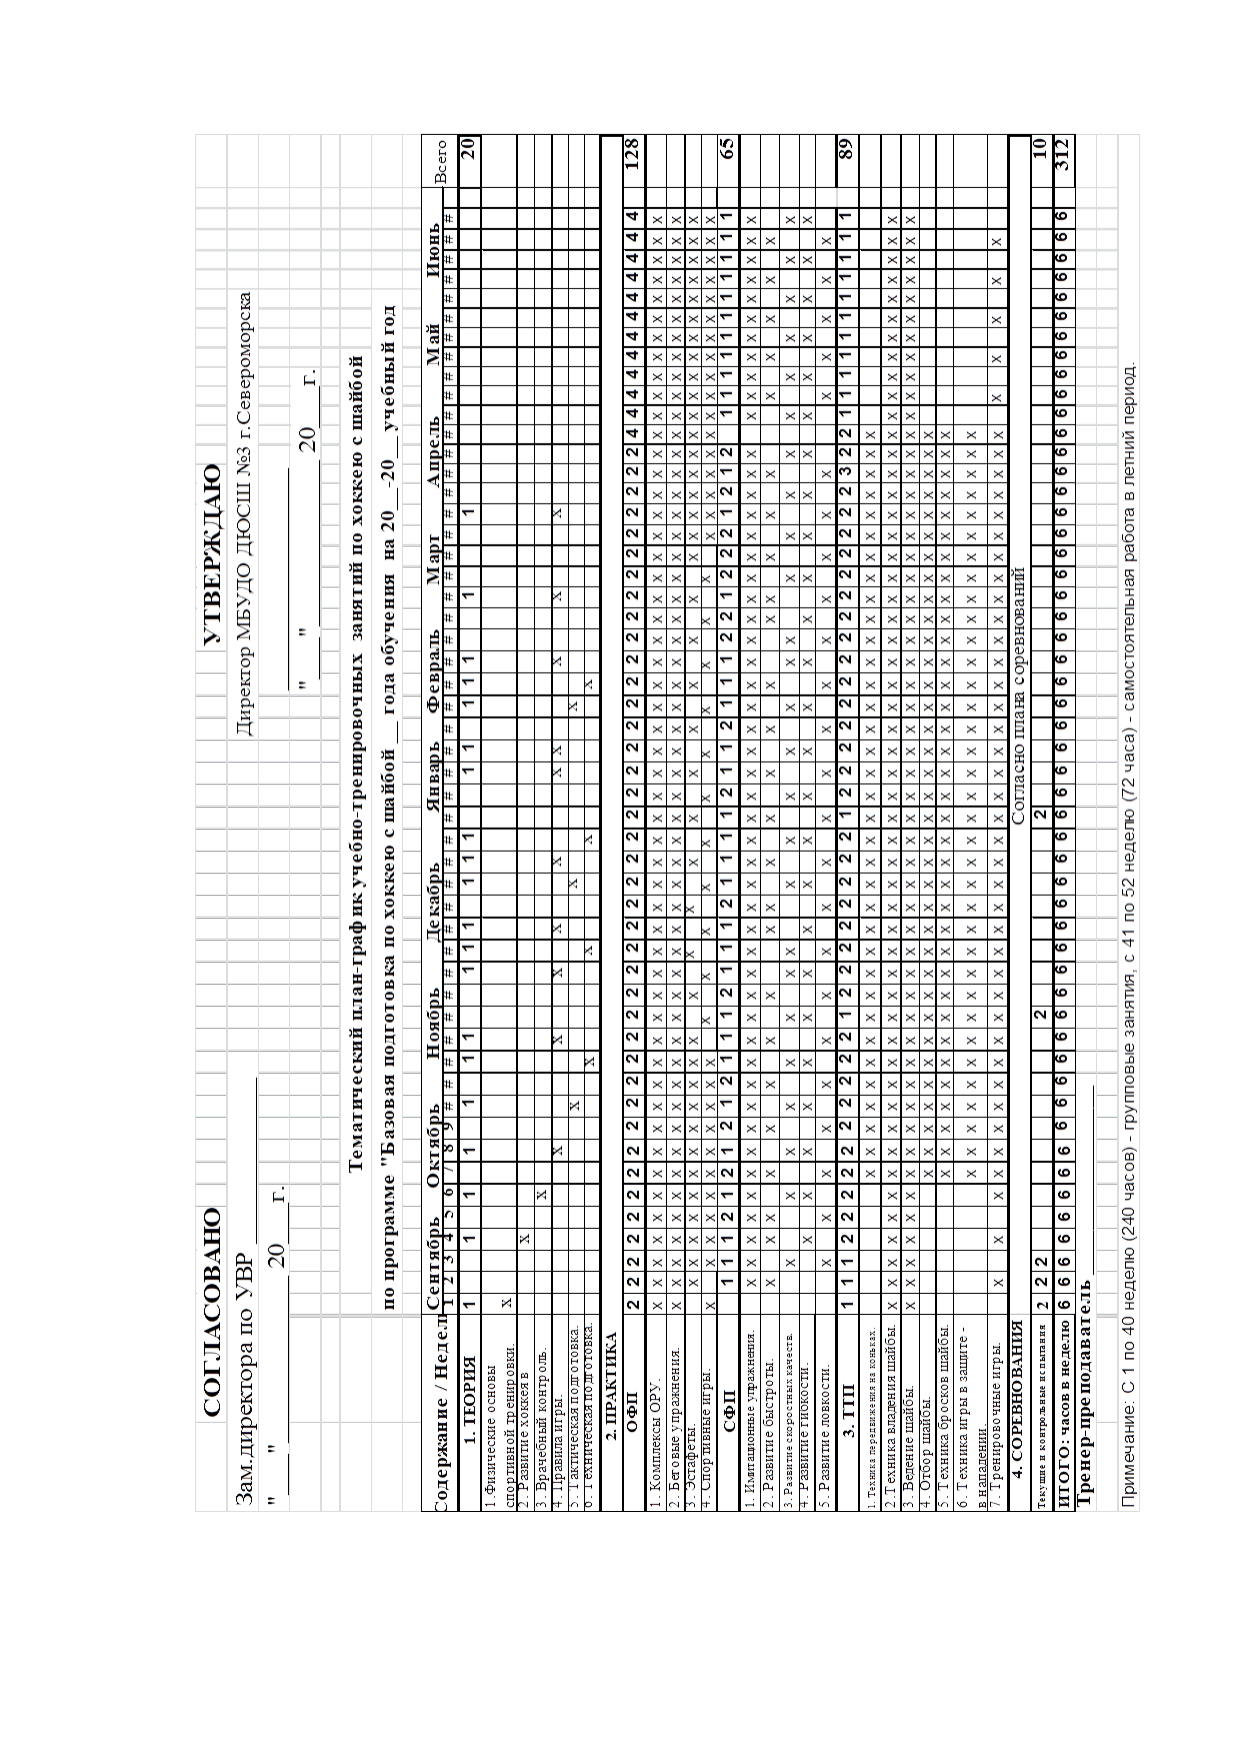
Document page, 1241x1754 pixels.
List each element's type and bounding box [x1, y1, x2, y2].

picture [195, 133, 1141, 1512]
